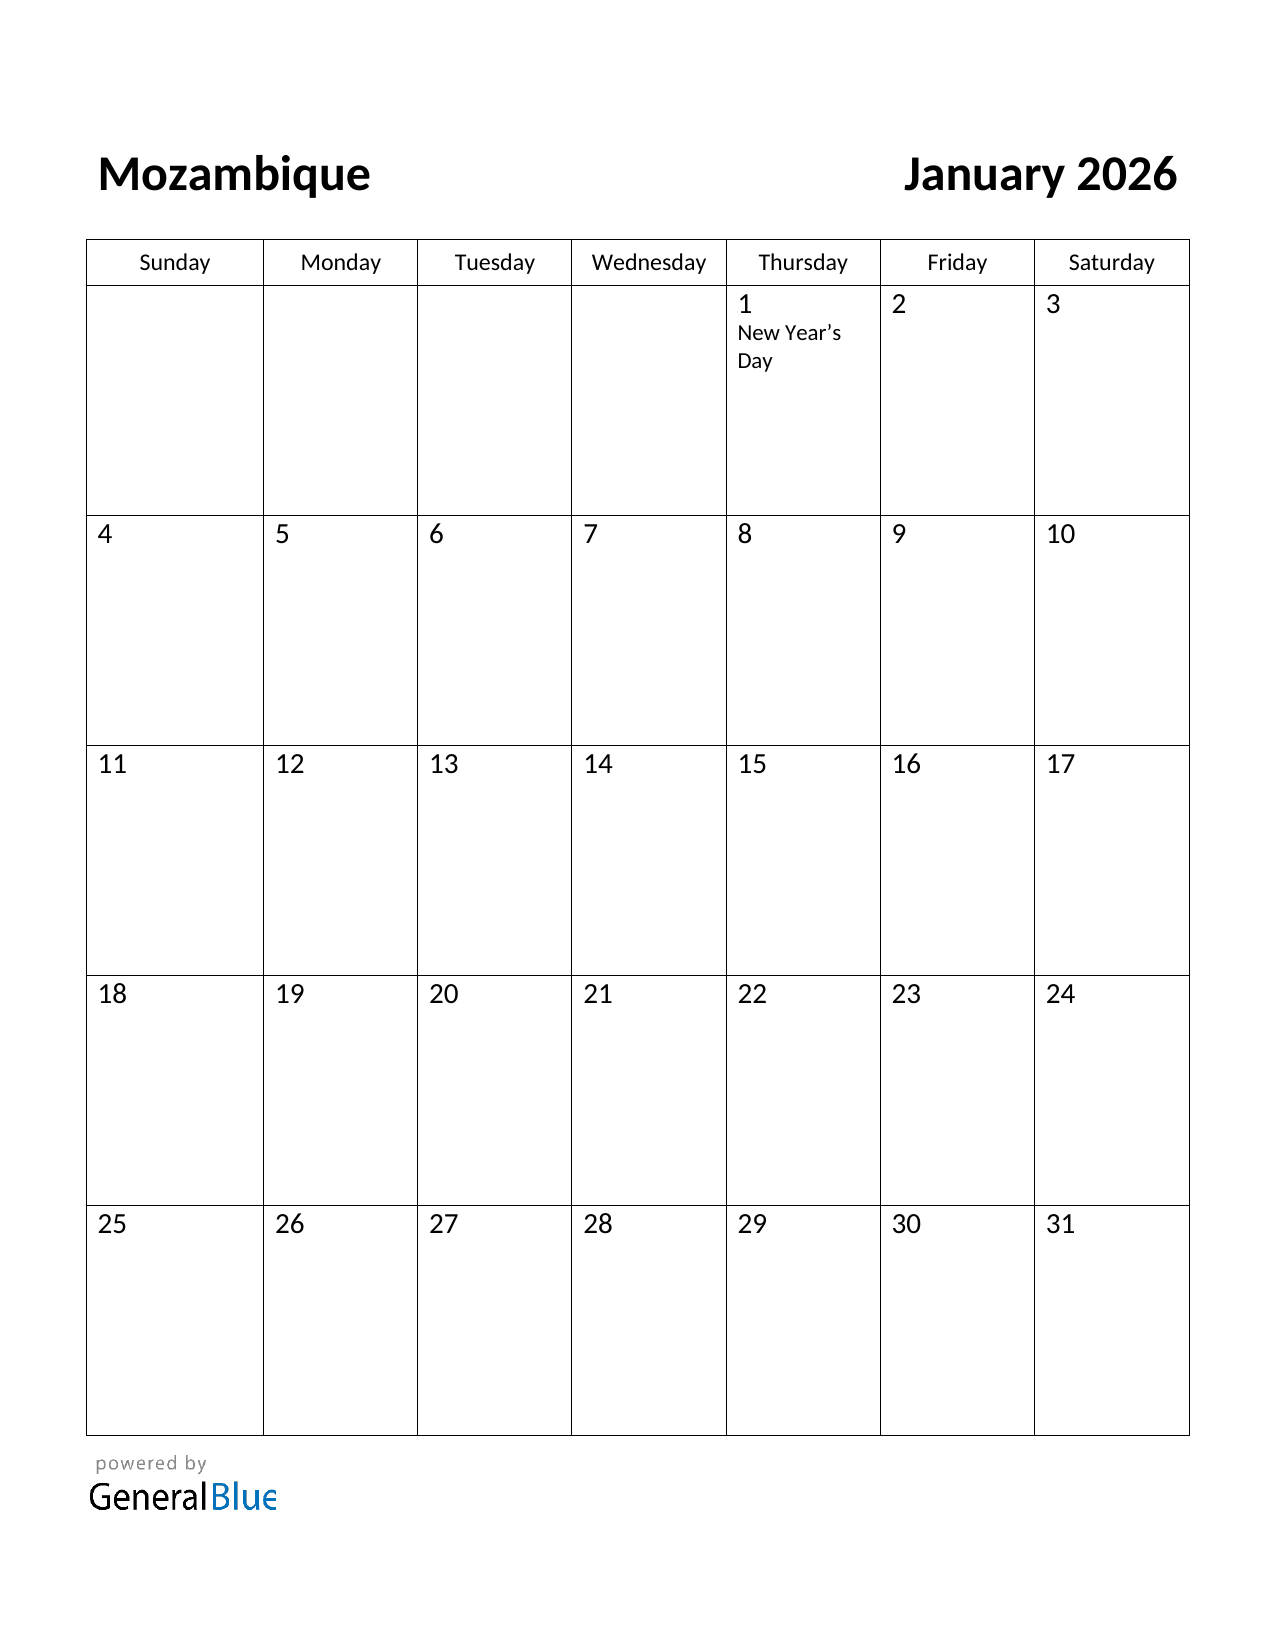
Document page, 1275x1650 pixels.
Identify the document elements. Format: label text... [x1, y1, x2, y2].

table_cell 29 [727, 1206, 880, 1238]
table_cell [1035, 548, 1189, 744]
table_cell Tuesday [418, 240, 571, 284]
table_cell [572, 778, 726, 974]
table_cell [87, 548, 263, 744]
table_cell 2 [881, 286, 1034, 318]
table_cell 27 [418, 1206, 571, 1238]
table_cell [727, 548, 880, 744]
table_cell 31 [1035, 1206, 1189, 1238]
table_cell [1035, 1008, 1189, 1204]
table_cell 17 [1035, 746, 1189, 778]
table_cell [87, 778, 263, 974]
table_cell Sunday [87, 240, 263, 284]
table_cell 26 [264, 1206, 417, 1238]
table_cell [1035, 778, 1189, 974]
table_cell [572, 1238, 726, 1434]
table_cell 10 [1035, 516, 1189, 548]
table_cell 3 [1035, 286, 1189, 318]
table_cell 12 [264, 746, 417, 778]
table_cell 15 [727, 746, 880, 778]
table_cell [264, 318, 417, 514]
table_cell 6 [418, 516, 571, 548]
table_cell 30 [881, 1206, 1034, 1238]
table_cell [727, 778, 880, 974]
table_cell [264, 778, 417, 974]
table_cell [87, 1238, 263, 1434]
table_cell [881, 778, 1034, 974]
table_cell 23 [881, 976, 1034, 1008]
table_cell [881, 1008, 1034, 1204]
table_cell 4 [87, 516, 263, 548]
table_header Mozambique [86, 105, 572, 239]
table_cell [572, 318, 726, 514]
table_cell 14 [572, 746, 726, 778]
table_cell 21 [572, 976, 726, 1008]
table_cell [881, 318, 1034, 514]
table_cell [418, 286, 571, 318]
picture [88, 1452, 276, 1515]
table_cell [87, 286, 263, 318]
table_cell Thursday [727, 240, 880, 284]
table_cell 20 [418, 976, 571, 1008]
table_cell [881, 1238, 1034, 1434]
table_cell [87, 1008, 263, 1204]
table_cell [881, 548, 1034, 744]
table_cell [418, 1008, 571, 1204]
table_cell Monday [264, 240, 417, 284]
table_cell [264, 548, 417, 744]
table_cell [418, 548, 571, 744]
table_cell [1035, 318, 1189, 514]
table_cell [418, 778, 571, 974]
table_cell [86, 1436, 1189, 1534]
table_cell 7 [572, 516, 726, 548]
table_cell [572, 286, 726, 318]
table_cell [418, 1238, 571, 1434]
table_cell 18 [87, 976, 263, 1008]
table_cell [87, 318, 263, 514]
table_cell 11 [87, 746, 263, 778]
table_cell 5 [264, 516, 417, 548]
table_cell [264, 286, 417, 318]
table_cell [1035, 1238, 1189, 1434]
table_cell 28 [572, 1206, 726, 1238]
table_cell [418, 318, 571, 514]
table_cell 25 [87, 1206, 263, 1238]
table_cell 22 [727, 976, 880, 1008]
table_cell [727, 1008, 880, 1204]
table_header January 2026 [572, 105, 1189, 239]
table_cell [572, 1008, 726, 1204]
table_cell [264, 1238, 417, 1434]
table_cell Wednesday [572, 240, 726, 284]
table_cell [572, 548, 726, 744]
table_cell 1 [727, 286, 880, 318]
table_cell 24 [1035, 976, 1189, 1008]
table_cell 13 [418, 746, 571, 778]
table_cell [264, 1008, 417, 1204]
table_cell 19 [264, 976, 417, 1008]
table_cell New Year’s Day [727, 318, 880, 514]
table_cell Saturday [1035, 240, 1189, 284]
table_cell 9 [881, 516, 1034, 548]
table_cell [727, 1238, 880, 1434]
table_cell Friday [881, 240, 1034, 284]
table_cell 16 [881, 746, 1034, 778]
table_cell 8 [727, 516, 880, 548]
